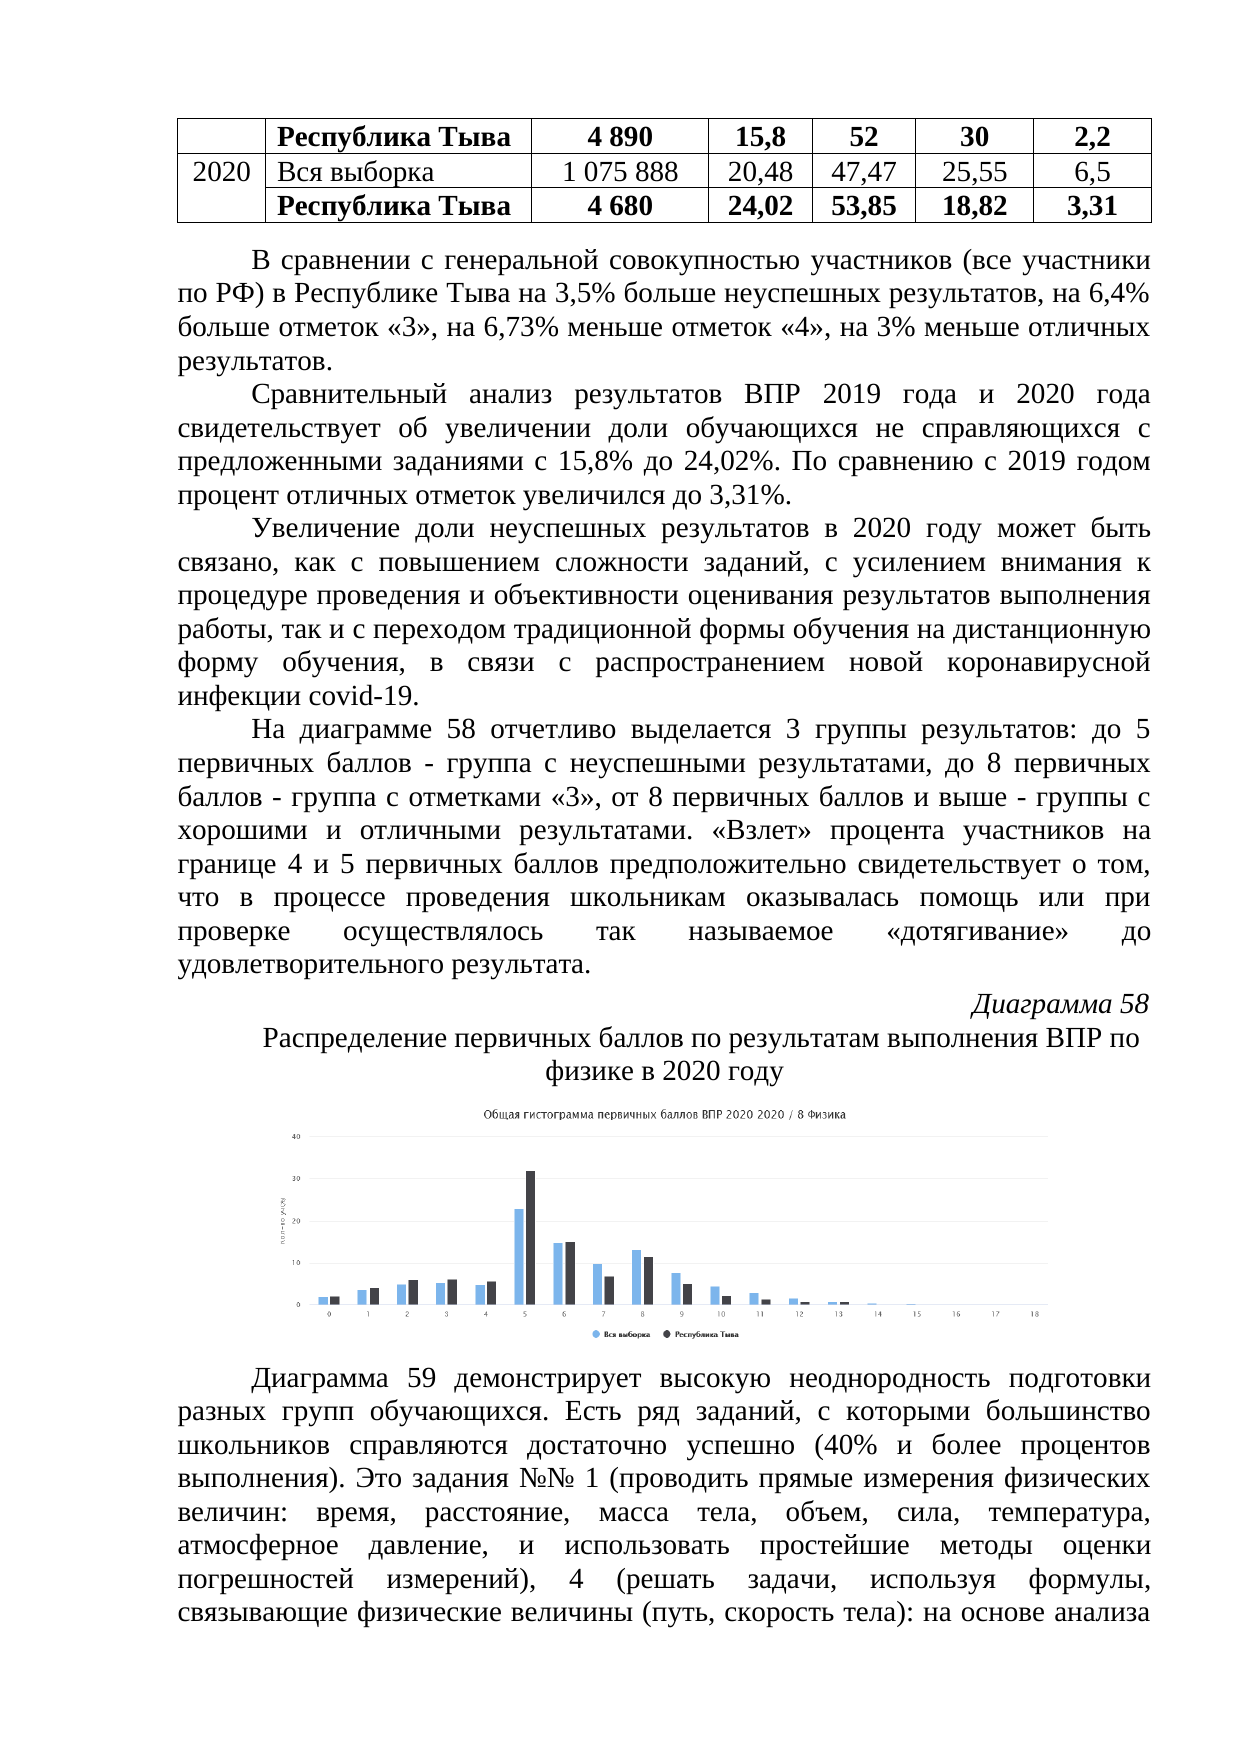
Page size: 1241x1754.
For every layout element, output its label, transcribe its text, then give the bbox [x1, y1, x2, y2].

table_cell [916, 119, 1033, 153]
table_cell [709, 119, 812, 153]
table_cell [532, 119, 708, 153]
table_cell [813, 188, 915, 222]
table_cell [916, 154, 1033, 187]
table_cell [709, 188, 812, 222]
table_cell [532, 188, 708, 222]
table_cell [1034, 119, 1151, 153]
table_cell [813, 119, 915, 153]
text На диаграмме 58 отчетливо выделается 3 группы результатов: до 5 первичных баллов - группа с неуспешными результатами, до 8 первичных баллов - группа с отметками «3», от 8 первичных баллов и выше - группы с хорошими и отличными результатами. «Взлет» процента участников на границе 4 и 5 первичных баллов предположительно свидетельствует о том, что в процессе проведения школьникам оказывалась помощь или при проверке осуществлялось так называемое «дотягивание» до удовлетворительного результата. [177, 712, 1152, 980]
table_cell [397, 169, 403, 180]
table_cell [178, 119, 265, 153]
text Увеличение доли неуспешных результатов в 2020 году может быть связано, как с повышением сложности заданий, с усилением внимания к процедуре проведения и объективности оценивания результатов выполнения работы, так и с переходом традиционной формы обучения на дистанционную форму обучения, в связи с распространением новой коронавирусной инфекции covid-19. [177, 510, 1152, 712]
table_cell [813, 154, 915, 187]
picture [280, 1103, 1048, 1340]
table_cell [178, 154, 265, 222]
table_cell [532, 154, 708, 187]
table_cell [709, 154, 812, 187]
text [177, 1360, 1152, 1629]
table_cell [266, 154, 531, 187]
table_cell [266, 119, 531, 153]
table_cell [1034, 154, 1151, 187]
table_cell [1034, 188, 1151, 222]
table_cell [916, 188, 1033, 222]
text Распределение первичных баллов по результатам выполнения ВПР по физике в 2020 году [177, 1020, 1152, 1087]
text Диаграмма 58 [177, 986, 1152, 1020]
text Сравнительный анализ результатов ВПР 2019 года и 2020 года свидетельствует об увеличении доли обучающихся не справляющихся с предложенными заданиями с 15,8% до 24,02%. По сравнению с 2019 годом процент отличных отметок увеличился до 3,31%. [177, 376, 1152, 510]
text В сравнении с генеральной совокупностью участников (все участники по РФ) в Республике Тыва на 3,5% больше неуспешных результатов, на 6,4% больше отметок «3», на 6,73% меньше отметок «4», на 3% меньше отличных результатов. [177, 242, 1152, 376]
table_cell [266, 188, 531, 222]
